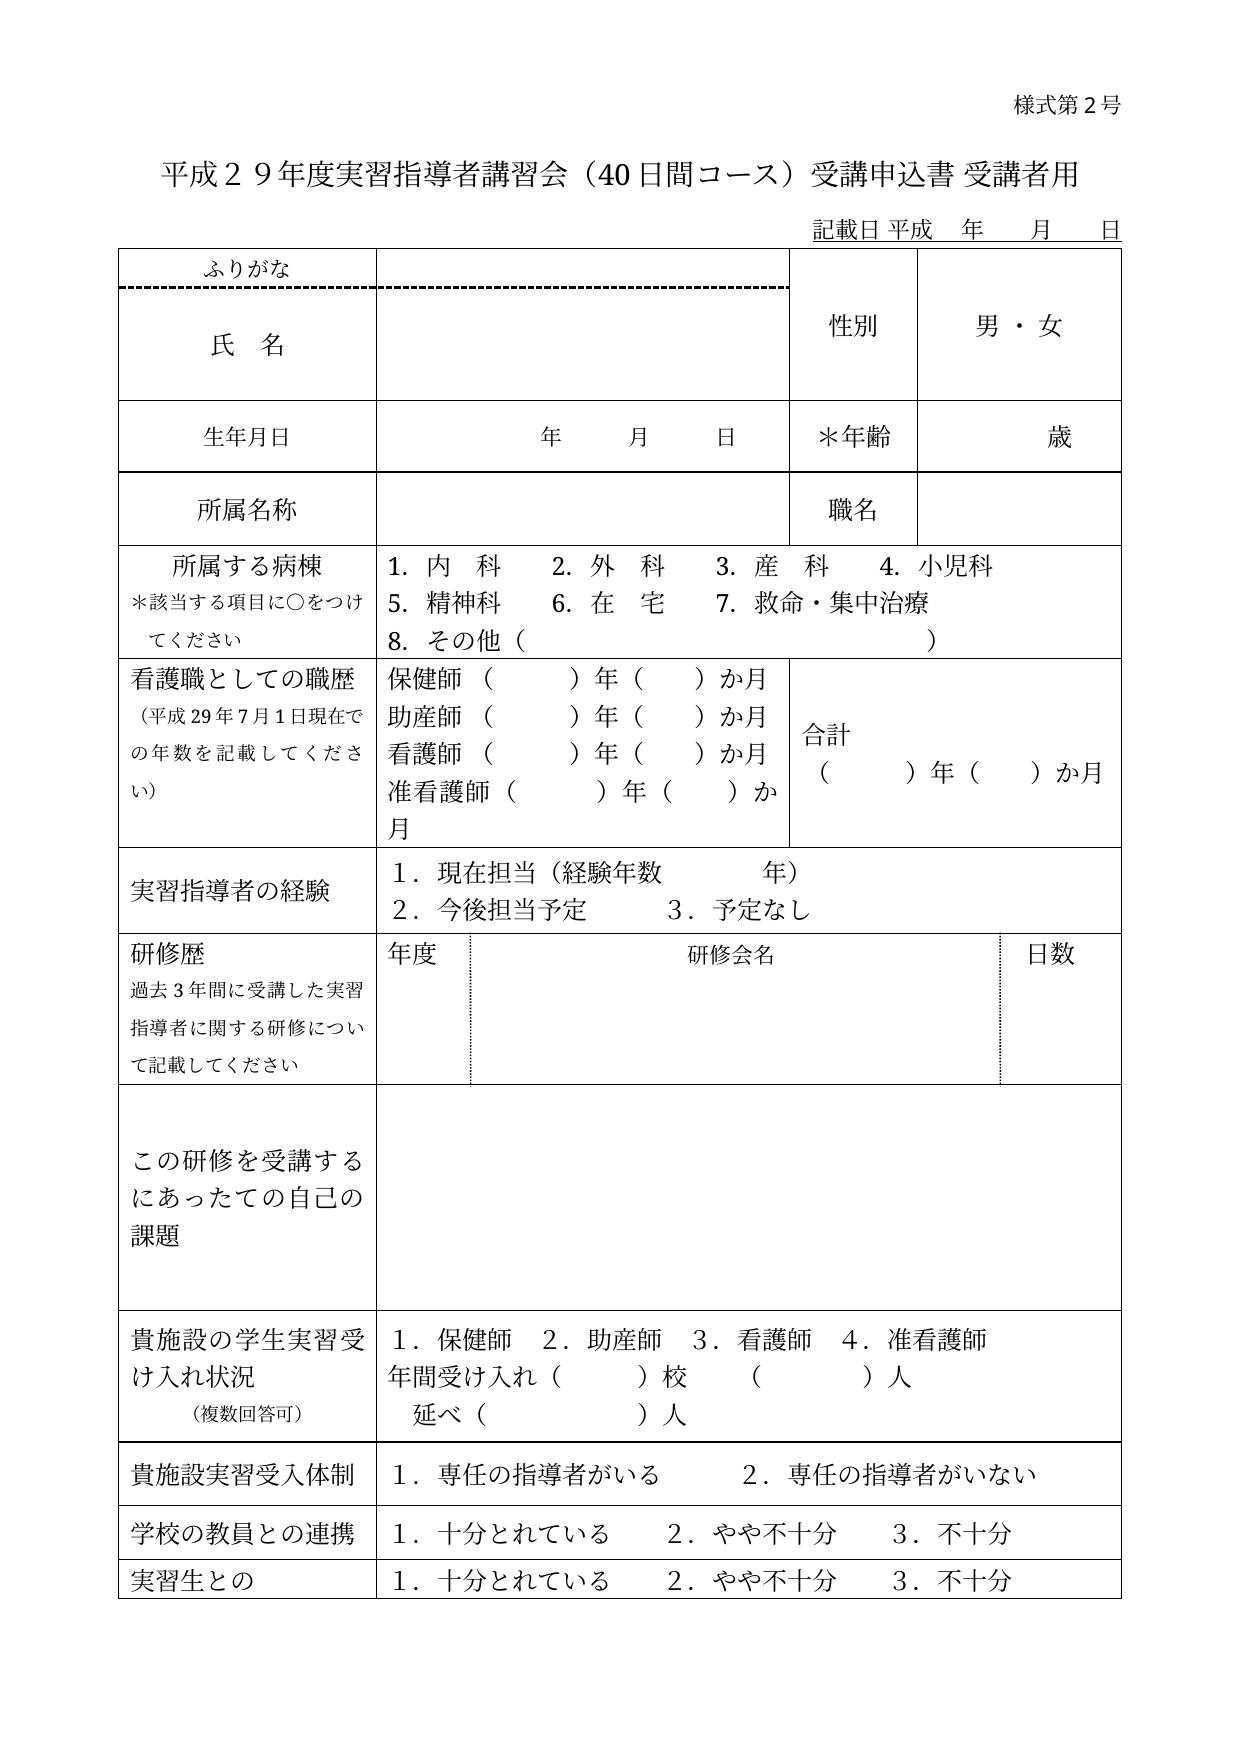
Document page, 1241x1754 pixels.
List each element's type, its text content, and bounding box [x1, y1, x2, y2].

table_cell 職名 [790, 473, 917, 544]
table_cell [377, 473, 789, 544]
table_cell [377, 286, 789, 399]
table_cell この研修を受講するにあったての自己の課題 [119, 1085, 376, 1310]
table_header [377, 249, 789, 286]
table_cell 氏 名 [119, 286, 376, 399]
table_cell 貴施設実習受入体制 [119, 1443, 376, 1505]
table_cell 実習指導者の経験 [119, 848, 376, 933]
table_cell [377, 1085, 1121, 1310]
table_cell １．現在担当（経験年数 年） ２．今後担当予定 ３．予定なし [377, 848, 1121, 933]
table_header 性別 [790, 249, 917, 399]
table_cell 所属する病棟 ＊該当する項目に〇をつけてください [119, 546, 376, 658]
table_cell 歳 [918, 401, 1121, 471]
table_cell 研修歴 過去3年間に受講した実習指導者に関する研修について記載してください [119, 934, 376, 1084]
table_cell ＊年齢 [790, 401, 917, 471]
table_cell 1．内 科 2．外 科 3．産 科 4．小児科 5．精神科 6．在 宅 7．救命・集中治療 8．その他（ ） [377, 546, 1121, 658]
table_cell １．保健師 ２．助産師 ３．看護師 ４．准看護師 年間受け入れ（ ）校 （ ）人 延べ（ ）人 [377, 1311, 1121, 1441]
table_cell 合計 （ ）年（ ）か月 [790, 659, 1121, 847]
table_cell [918, 473, 1121, 544]
table_cell 年 月 日 [377, 401, 789, 471]
text 記載日 平成 年 月 日 [118, 210, 1122, 248]
table_cell 保健師 （ ）年（ ）か月 助産師 （ ）年（ ）か月 看護師 （ ）年（ ）か月 准看護師（ ）年（ ）か月 [377, 659, 789, 847]
text 平成２９年度実習指導者講習会（40日間コース）受講申込書 受講者用 [118, 135, 1122, 210]
table_cell 生年月日 [119, 401, 376, 471]
table_cell 実習生との コミュニケーション [119, 1560, 376, 1598]
table_header 男 ・ 女 [918, 249, 1121, 399]
table_cell 所属名称 [119, 473, 376, 544]
table_cell １．十分とれている ２．やや不十分 ３．不十分 [377, 1506, 1121, 1559]
table_header ふりがな [119, 249, 376, 286]
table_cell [377, 1560, 1121, 1598]
table_cell １．専任の指導者がいる ２．専任の指導者がいない [377, 1443, 1121, 1505]
table_cell 年度 研修会名 日数 [377, 934, 1121, 1084]
table_cell 学校の教員との連携 [119, 1506, 376, 1559]
table_cell 貴施設の学生実習受け入れ状況 （複数回答可） [119, 1311, 376, 1441]
table_cell 看護職としての職歴 （平成29年7月1日現在での年数を記載してください） [119, 659, 376, 847]
